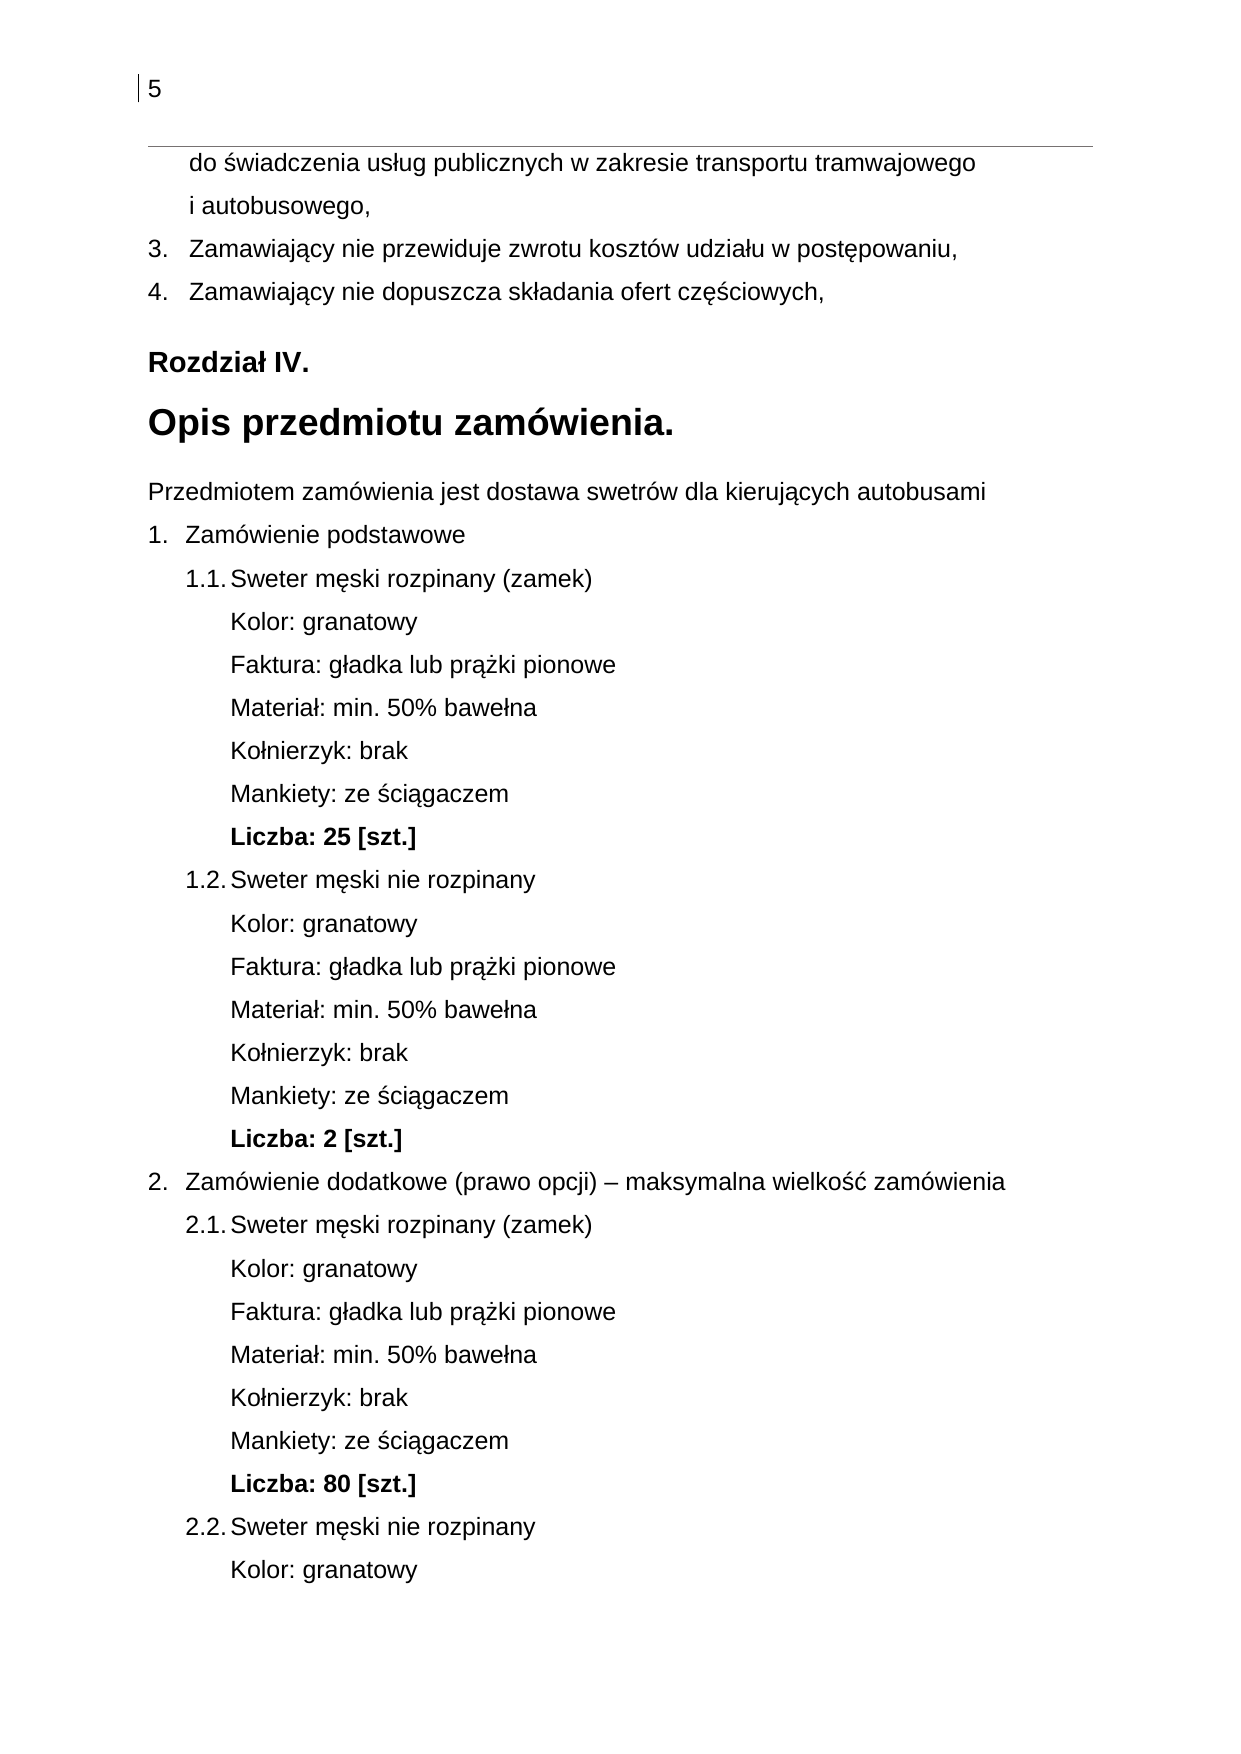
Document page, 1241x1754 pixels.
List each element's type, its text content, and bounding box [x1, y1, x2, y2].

text Przedmiotem zamówienia jest dostawa swetrów dla kierujących autobusami [148, 477, 1093, 506]
list Kołnierzyk: brak [230, 1038, 1093, 1067]
list Faktura: gładka lub prążki pionowe [230, 952, 1093, 981]
list Zamówienie dodatkowe (prawo opcji) – maksymalna wielkość zamówienia [148, 1167, 1093, 1196]
list Liczba: 25 [szt.] [230, 822, 1093, 851]
list Faktura: gładka lub prążki pionowe [230, 1297, 1093, 1326]
list Mankiety: ze ściągaczem [230, 1081, 1093, 1110]
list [148, 148, 1093, 219]
list Kołnierzyk: brak [230, 736, 1093, 765]
list Liczba: 80 [szt.] [230, 1469, 1093, 1498]
list Materiał: min. 50% bawełna [230, 693, 1093, 722]
list Faktura: gładka lub prążki pionowe [230, 650, 1093, 679]
list Kolor: granatowy [230, 607, 1093, 636]
list Materiał: min. 50% bawełna [230, 1340, 1093, 1369]
list Kolor: granatowy [230, 1556, 1093, 1584]
subtitle Opis przedmiotu zamówienia. [148, 345, 1093, 443]
list Sweter męski rozpinany (zamek) [185, 564, 1093, 592]
list Mankiety: ze ściągaczem [230, 779, 1093, 808]
list Zamówienie podstawowe [148, 521, 1093, 549]
list Sweter męski nie rozpinany [185, 1512, 1093, 1541]
list Kolor: granatowy [230, 1254, 1093, 1282]
list Sweter męski rozpinany (zamek) [185, 1211, 1093, 1239]
list Kołnierzyk: brak [230, 1383, 1093, 1412]
list Kolor: granatowy [230, 909, 1093, 937]
list Liczba: 2 [szt.] [230, 1124, 1093, 1153]
list Zamawiający nie dopuszcza składania ofert częściowych, [148, 277, 1093, 306]
list Mankiety: ze ściągaczem [230, 1426, 1093, 1455]
list Sweter męski nie rozpinany [185, 866, 1093, 894]
list Materiał: min. 50% bawełna [230, 995, 1093, 1024]
list Zamawiający nie przewiduje zwrotu kosztów udziału w postępowaniu, [148, 234, 1093, 263]
